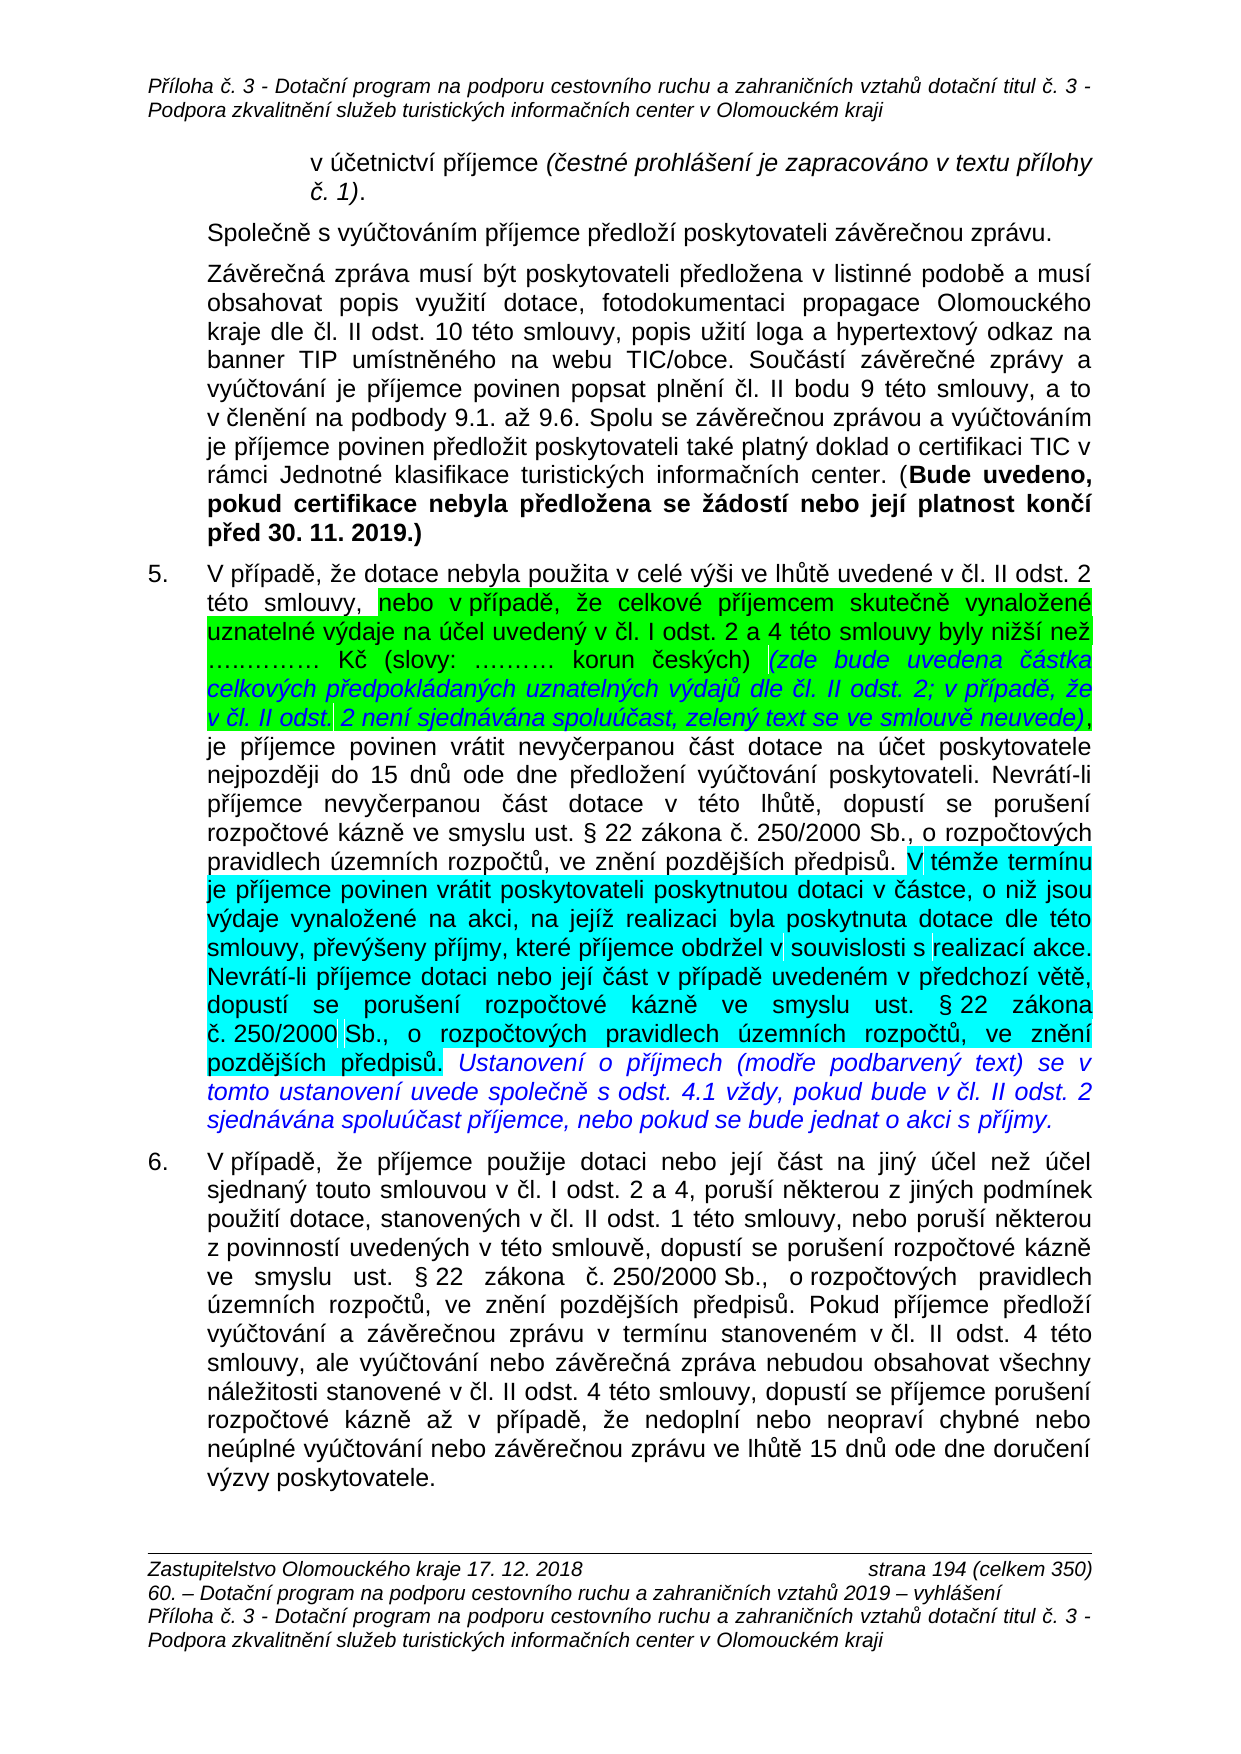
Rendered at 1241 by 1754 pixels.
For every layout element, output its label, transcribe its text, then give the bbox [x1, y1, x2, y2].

text Společně s vyúčtováním příjemce předloží poskytovateli závěrečnou zprávu. [207, 218, 1092, 246]
list V případě, že příjemce použije dotaci nebo její část na jiný účel než účel sjednaný touto smlouvou v čl. I odst. 2 a 4, poruší některou z jiných podmínek použití dotace, stanovených v čl. II odst. 1 této smlouvy, nebo poruší některou z povinností uvedených v této smlouvě, dopustí se porušení rozpočtové kázně ve smyslu ust. § 22 zákona č. 250/2000 Sb., o rozpočtových pravidlech územních rozpočtů, ve znění pozdějších předpisů. Pokud příjemce předloží vyúčtování a závěrečnou zprávu v termínu stanoveném v čl. II odst. 4 této smlouvy, ale vyúčtování nebo závěrečná zpráva nebudou obsahovat všechny náležitosti stanovené v čl. II odst. 4 této smlouvy, dopustí se příjemce porušení rozpočtové kázně až v případě, že nedoplní nebo neopraví chybné nebo neúplné vyúčtování nebo závěrečnou zprávu ve lhůtě 15 dnů ode dne doručení výzvy poskytovatele. [148, 1146, 1092, 1491]
text Závěrečná zpráva musí být poskytovateli předložena v listinné podobě a musí obsahovat popis využití dotace, fotodokumentaci propagace Olomouckého kraje dle čl. II odst. 10 této smlouvy, popis užití loga a hypertextový odkaz na banner TIP umístněného na webu TIC/obce. Součástí závěrečné zprávy a vyúčtování je příjemce povinen popsat plnění čl. II bodu 9 této smlouvy, a to v členění na podbody 9.1. až 9.6. Spolu se závěrečnou zprávou a vyúčtováním je příjemce povinen předložit poskytovateli také platný doklad o certifikaci TIC v rámci Jednotné klasifikace turistických informačních center. (Bude uvedeno, pokud certifikace nebyla předložena se žádostí nebo její platnost končí před 30. 11. 2019.) [207, 259, 1092, 546]
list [266, 148, 1092, 205]
list V případě, že dotace nebyla použita v celé výši ve lhůtě uvedené v čl. II odst. 2 této smlouvy, nebo v případě, že celkové příjemcem skutečně vynaložené uznatelné výdaje na účel uvedený v čl. I odst. 2 a 4 této smlouvy byly nižší než …..……… Kč (slovy: ….…… korun českých) (zde bude uvedena částka celkových předpokládaných uznatelných výdajů dle čl. II odst. 2; v případě, že v čl. II odst. 2 není sjednávána spoluúčast, zelený text se ve smlouvě neuvede), je příjemce povinen vrátit nevyčerpanou část dotace na účet poskytovatele nejpozději do 15 dnů ode dne předložení vyúčtování poskytovateli. Nevrátí-li příjemce nevyčerpanou část dotace v této lhůtě, dopustí se porušení rozpočtové kázně ve smyslu ust. § 22 zákona č. 250/2000 Sb., o rozpočtových pravidlech územních rozpočtů, ve znění pozdějších předpisů. V témže termínu je příjemce povinen vrátit poskytovateli poskytnutou dotaci v částce, o niž jsou výdaje vynaložené na akci, na jejíž realizaci byla poskytnuta dotace dle této smlouvy, převýšeny příjmy, které příjemce obdržel v souvislosti s realizací akce. Nevrátí-li příjemce dotaci nebo její část v případě uvedeném v předchozí větě, dopustí se porušení rozpočtové kázně ve smyslu ust. § 22 zákona č. 250/2000 Sb., o rozpočtových pravidlech územních rozpočtů, ve znění pozdějších předpisů. Ustanovení o příjmech (modře podbarvený text) se v tomto ustanovení uvede společně s odst. 4.1 vždy, pokud bude v čl. II odst. 2 sjednávána spoluúčast příjemce, nebo pokud se bude jednat o akci s příjmy. [148, 559, 1092, 1134]
